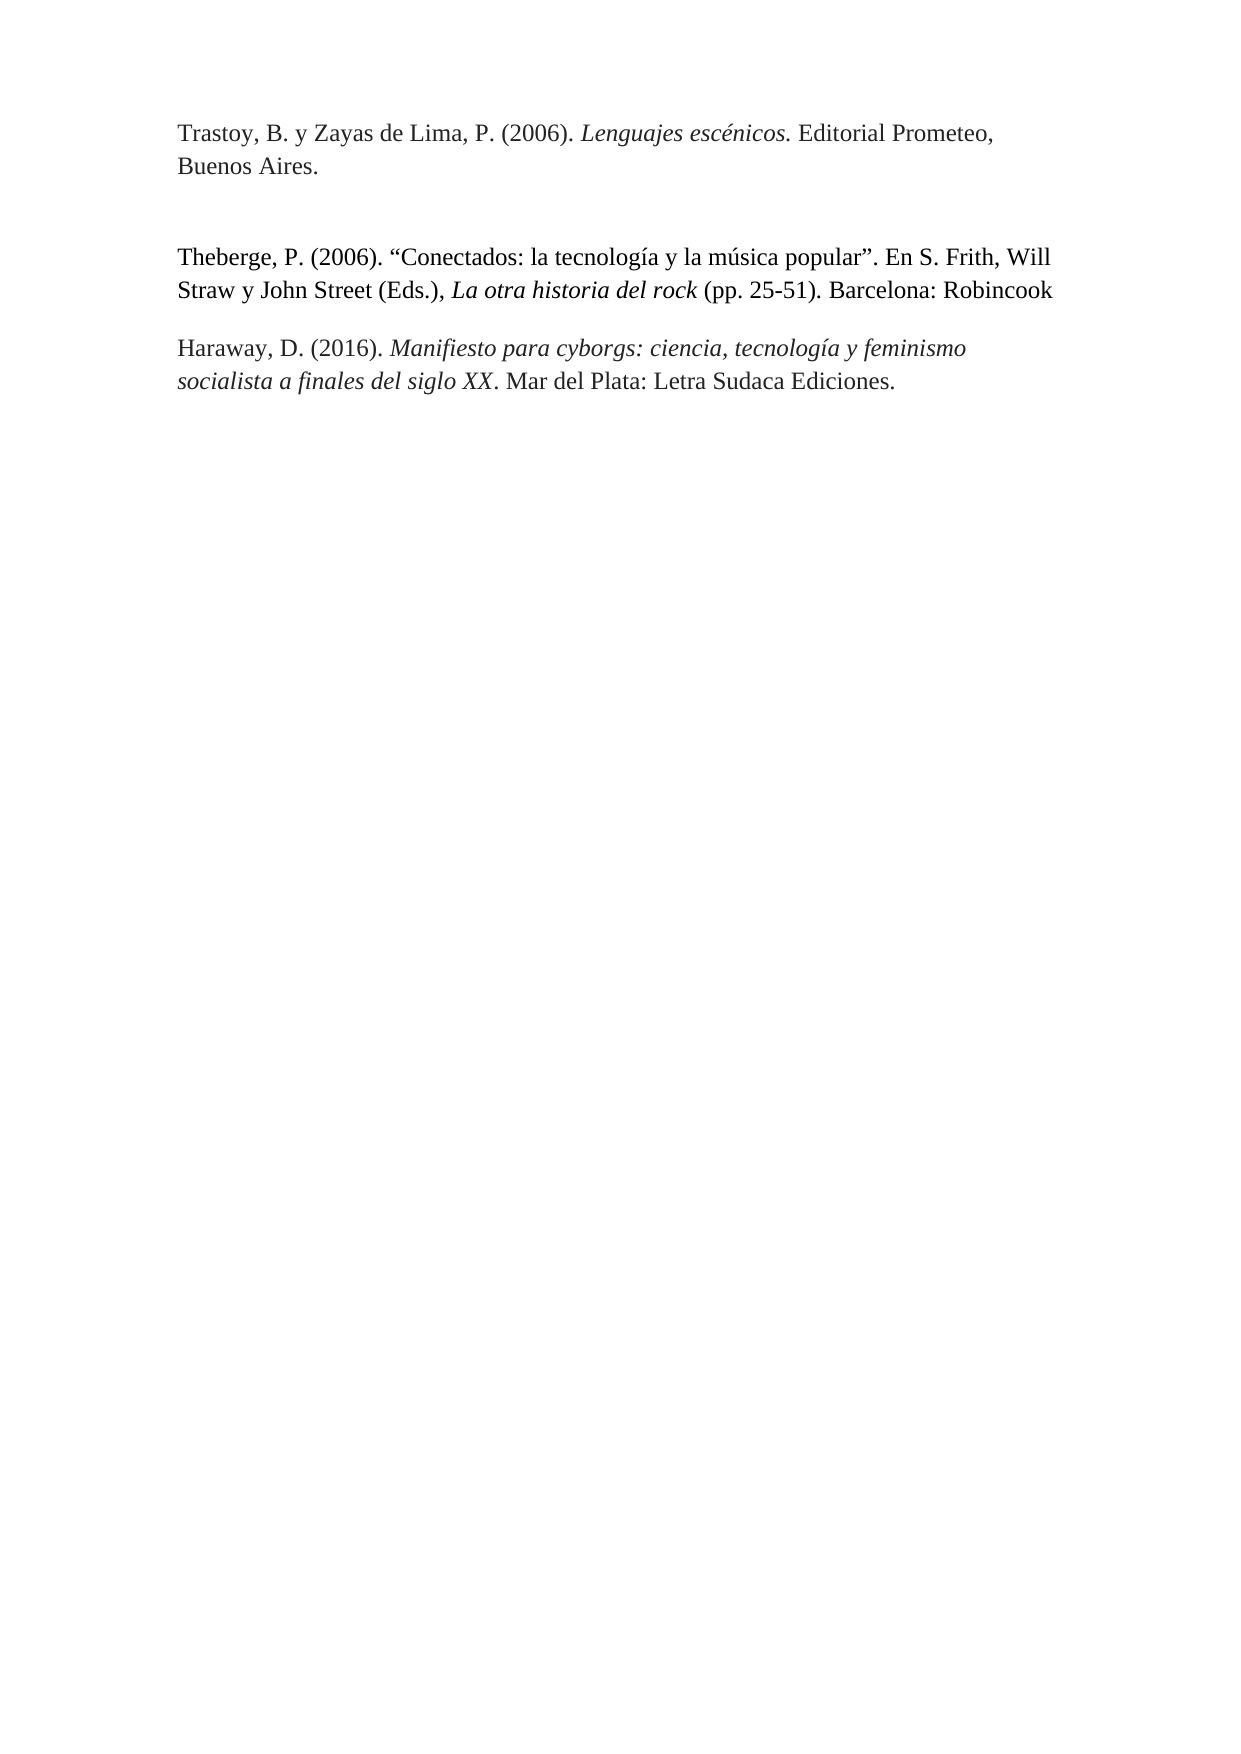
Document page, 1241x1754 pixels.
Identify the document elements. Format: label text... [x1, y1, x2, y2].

text Haraway, D. (2016). Manifiesto para cyborgs: ciencia, tecnología y feminismo socialista a finales del siglo XX. Mar del Plata: Letra Sudaca Ediciones. [177, 333, 1063, 395]
text Theberge, P. (2006). “Conectados: la tecnología y la música popular”. En S. Frith, Will Straw y John Street (Eds.), La otra historia del rock (pp. 25-51). Barcelona: Robincook [177, 242, 1063, 304]
text Trastoy, B. y Zayas de Lima, P. (2006). Lenguajes escénicos. Editorial Prometeo, Buenos Aires. [177, 118, 1063, 180]
